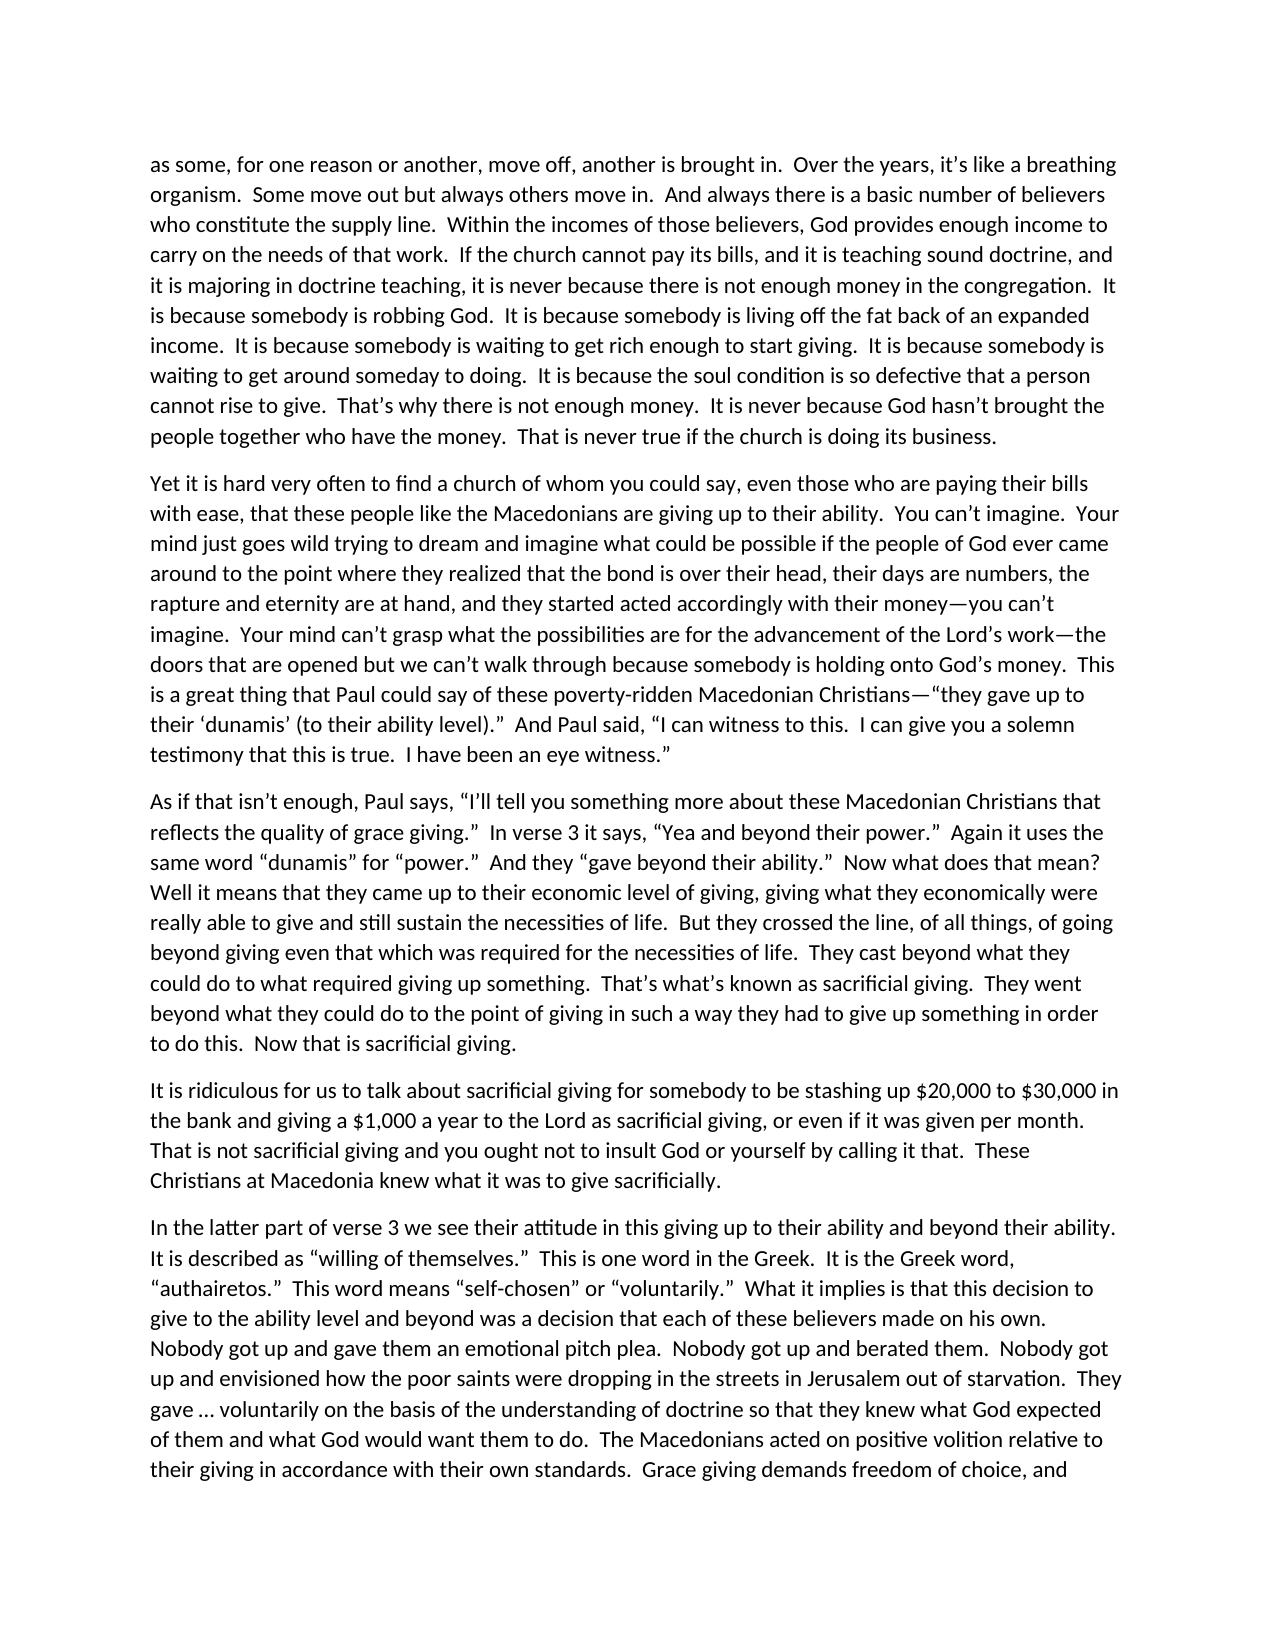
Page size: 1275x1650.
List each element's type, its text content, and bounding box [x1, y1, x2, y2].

text It is ridiculous for us to talk about sacrificial giving for somebody to be stashing up $20,000 to $30,000 in the bank and giving a $1,000 a year to the Lord as sacrificial giving, or even if it was given per month. That is not sacrificial giving and you ought not to insult God or yourself by calling it that. These Christians at Macedonia knew what it was to give sacrificially. [150, 1076, 1125, 1195]
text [150, 1213, 1125, 1483]
text As if that isn’t enough, Paul says, “I’ll tell you something more about these Macedonian Christians that reflects the quality of grace giving.” In verse 3 it says, “Yea and beyond their power.” Again it uses the same word “dunamis” for “power.” And they “gave beyond their ability.” Now what does that mean? Well it means that they came up to their economic level of giving, giving what they economically were really able to give and still sustain the necessities of life. But they crossed the line, of all things, of going beyond giving even that which was required for the necessities of life. They cast beyond what they could do to what required giving up something. That’s what’s known as sacrificial giving. They went beyond what they could do to the point of giving in such a way they had to give up something in order to do this. Now that is sacrificial giving. [150, 787, 1125, 1057]
text Yet it is hard very often to find a church of whom you could say, even those who are paying their bills with ease, that these people like the Macedonians are giving up to their ability. You can’t imagine. Your mind just goes wild trying to dream and imagine what could be possible if the people of God ever came around to the point where they realized that the bond is over their head, their days are numbers, the rapture and eternity are at hand, and they started acted accordingly with their money—you can’t imagine. Your mind can’t grasp what the possibilities are for the advancement of the Lord’s work—the doors that are opened but we can’t walk through because somebody is holding onto God’s money. This is a great thing that Paul could say of these poverty-ridden Macedonian Christians—“they gave up to their ‘dunamis’ (to their ability level).” And Paul said, “I can witness to this. I can give you a solemn testimony that this is true. I have been an eye witness.” [150, 469, 1125, 769]
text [150, 150, 1125, 450]
